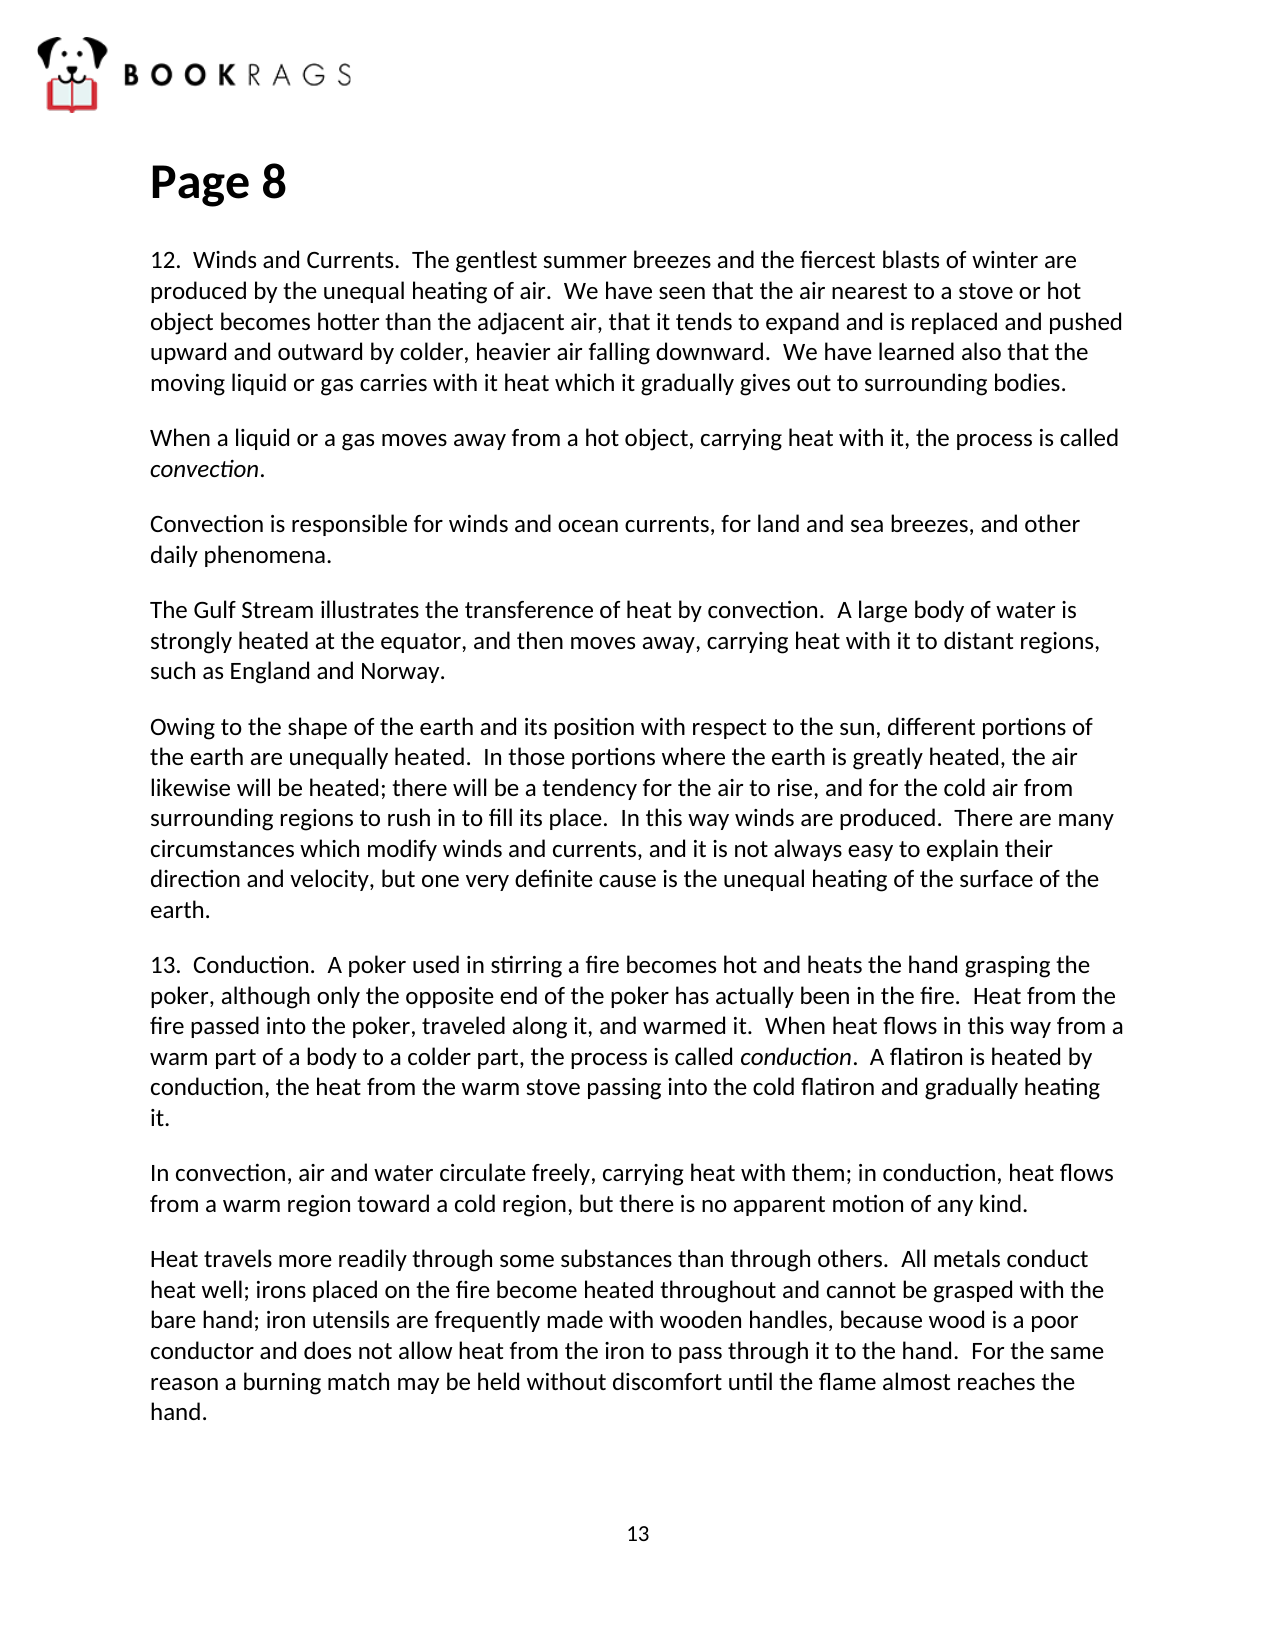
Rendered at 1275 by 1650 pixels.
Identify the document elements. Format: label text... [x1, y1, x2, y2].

text Convection is responsible for winds and ocean currents, for land and sea breezes, and other daily phenomena. [150, 508, 1125, 569]
picture [37, 37, 351, 113]
text When a liquid or a gas moves away from a hot object, carrying heat with it, the process is called convection. [150, 422, 1125, 483]
text Heat travels more readily through some substances than through others. All metals conduct heat well; irons placed on the fire become heated throughout and cannot be grasped with the bare hand; iron utensils are frequently made with wooden handles, because wood is a poor conductor and does not allow heat from the iron to pass through it to the hand. For the same reason a burning match may be held without discomfort until the flame almost reaches the hand. [150, 1244, 1125, 1427]
text 13. Conduction. A poker used in stirring a fire becomes hot and heats the hand grasping the poker, although only the opposite end of the poker has actually been in the fire. Heat from the fire passed into the poker, traveled along it, and warmed it. When heat flows in this way from a warm part of a body to a colder part, the process is called conduction. A flatiron is heated by conduction, the heat from the warm stove passing into the cold flatiron and gradually heating it. [150, 949, 1125, 1133]
text 12. Winds and Currents. The gentlest summer breezes and the fiercest blasts of winter are produced by the unequal heating of air. We have seen that the air nearest to a stove or hot object becomes hotter than the adjacent air, that it tends to expand and is replaced and pushed upward and outward by colder, heavier air falling downward. We have learned also that the moving liquid or gas carries with it heat which it gradually gives out to surrounding bodies. [150, 244, 1125, 397]
text In convection, air and water circulate freely, carrying heat with them; in conduction, heat flows from a warm region toward a cold region, but there is no apparent motion of any kind. [150, 1158, 1125, 1219]
text Owing to the shape of the earth and its position with respect to the sun, different portions of the earth are unequally heated. In those portions where the earth is greatly heated, the air likewise will be heated; there will be a tendency for the air to rise, and for the cold air from surrounding regions to rush in to fill its place. In this way winds are produced. There are many circumstances which modify winds and currents, and it is not always easy to explain their direction and velocity, but one very definite cause is the unequal heating of the surface of the earth. [150, 711, 1125, 924]
text The Gulf Stream illustrates the transference of heat by convection. A large body of water is strongly heated at the equator, and then moves away, carrying heat with it to distant regions, such as England and Norway. [150, 594, 1125, 686]
text Page 8 [150, 150, 1125, 211]
